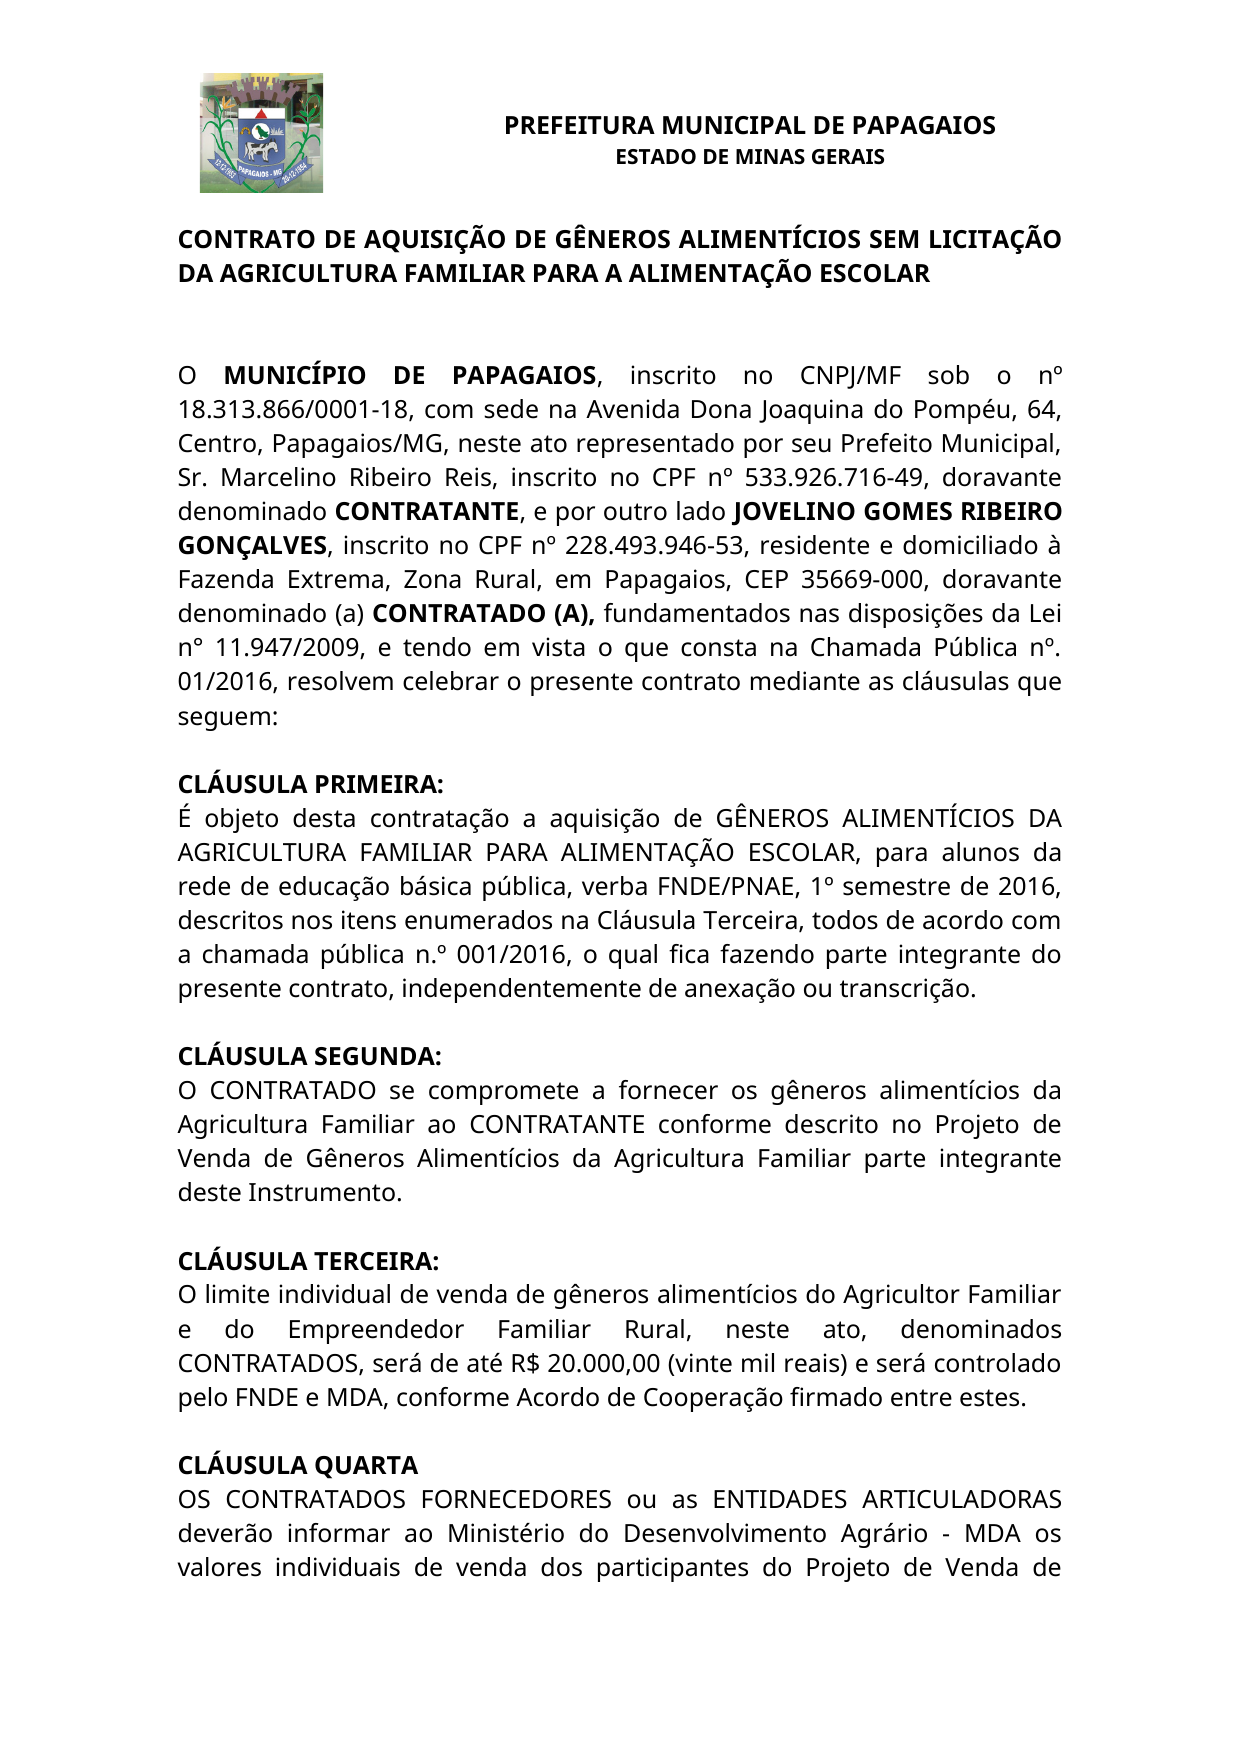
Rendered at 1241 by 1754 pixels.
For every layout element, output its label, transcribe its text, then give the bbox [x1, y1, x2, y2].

text CLÁUSULA TERCEIRA: [177, 1243, 1063, 1277]
text O CONTRATADO se compromete a fornecer os gêneros alimentícios da Agricultura Familiar ao CONTRATANTE conforme descrito no Projeto de Venda de Gêneros Alimentícios da Agricultura Familiar parte integrante deste Instrumento. [177, 1073, 1063, 1209]
text É objeto desta contratação a aquisição de GÊNEROS ALIMENTÍCIOS DA AGRICULTURA FAMILIAR PARA ALIMENTAÇÃO ESCOLAR, para alunos da rede de educação básica pública, verba FNDE/PNAE, 1º semestre de 2016, descritos nos itens enumerados na Cláusula Terceira, todos de acordo com a chamada pública n.º 001/2016, o qual fica fazendo parte integrante do presente contrato, independentemente de anexação ou transcrição. [177, 800, 1063, 1005]
text O limite individual de venda de gêneros alimentícios do Agricultor Familiar e do Empreendedor Familiar Rural, neste ato, denominados CONTRATADOS, será de até R$ 20.000,00 (vinte mil reais) e será controlado pelo FNDE e MDA, conforme Acordo de Cooperação firmado entre estes. [177, 1277, 1063, 1413]
text O MUNICÍPIO DE PAPAGAIOS, inscrito no CNPJ/MF sob o nº 18.313.866/0001-18, com sede na Avenida Dona Joaquina do Pompéu, 64, Centro, Papagaios/MG, neste ato representado por seu Prefeito Municipal, Sr. Marcelino Ribeiro Reis, inscrito no CPF nº 533.926.716-49, doravante denominado CONTRATANTE, e por outro lado JOVELINO GOMES RIBEIRO GONÇALVES, inscrito no CPF nº 228.493.946-53, residente e domiciliado à Fazenda Extrema, Zona Rural, em Papagaios, CEP 35669-000, doravante denominado (a) CONTRATADO (A), fundamentados nas disposições da Lei n° 11.947/2009, e tendo em vista o que consta na Chamada Pública nº. 01/2016, resolvem celebrar o presente contrato mediante as cláusulas que seguem: [177, 357, 1063, 732]
text CLÁUSULA PRIMEIRA: [177, 766, 1063, 800]
text CLÁUSULA SEGUNDA: [177, 1039, 1063, 1073]
text CLÁUSULA QUARTA [177, 1447, 1063, 1482]
text CONTRATO DE AQUISIÇÃO DE GÊNEROS ALIMENTÍCIOS SEM LICITAÇÃO DA AGRICULTURA FAMILIAR PARA A ALIMENTAÇÃO ESCOLAR [177, 221, 1063, 289]
picture [199, 73, 324, 193]
